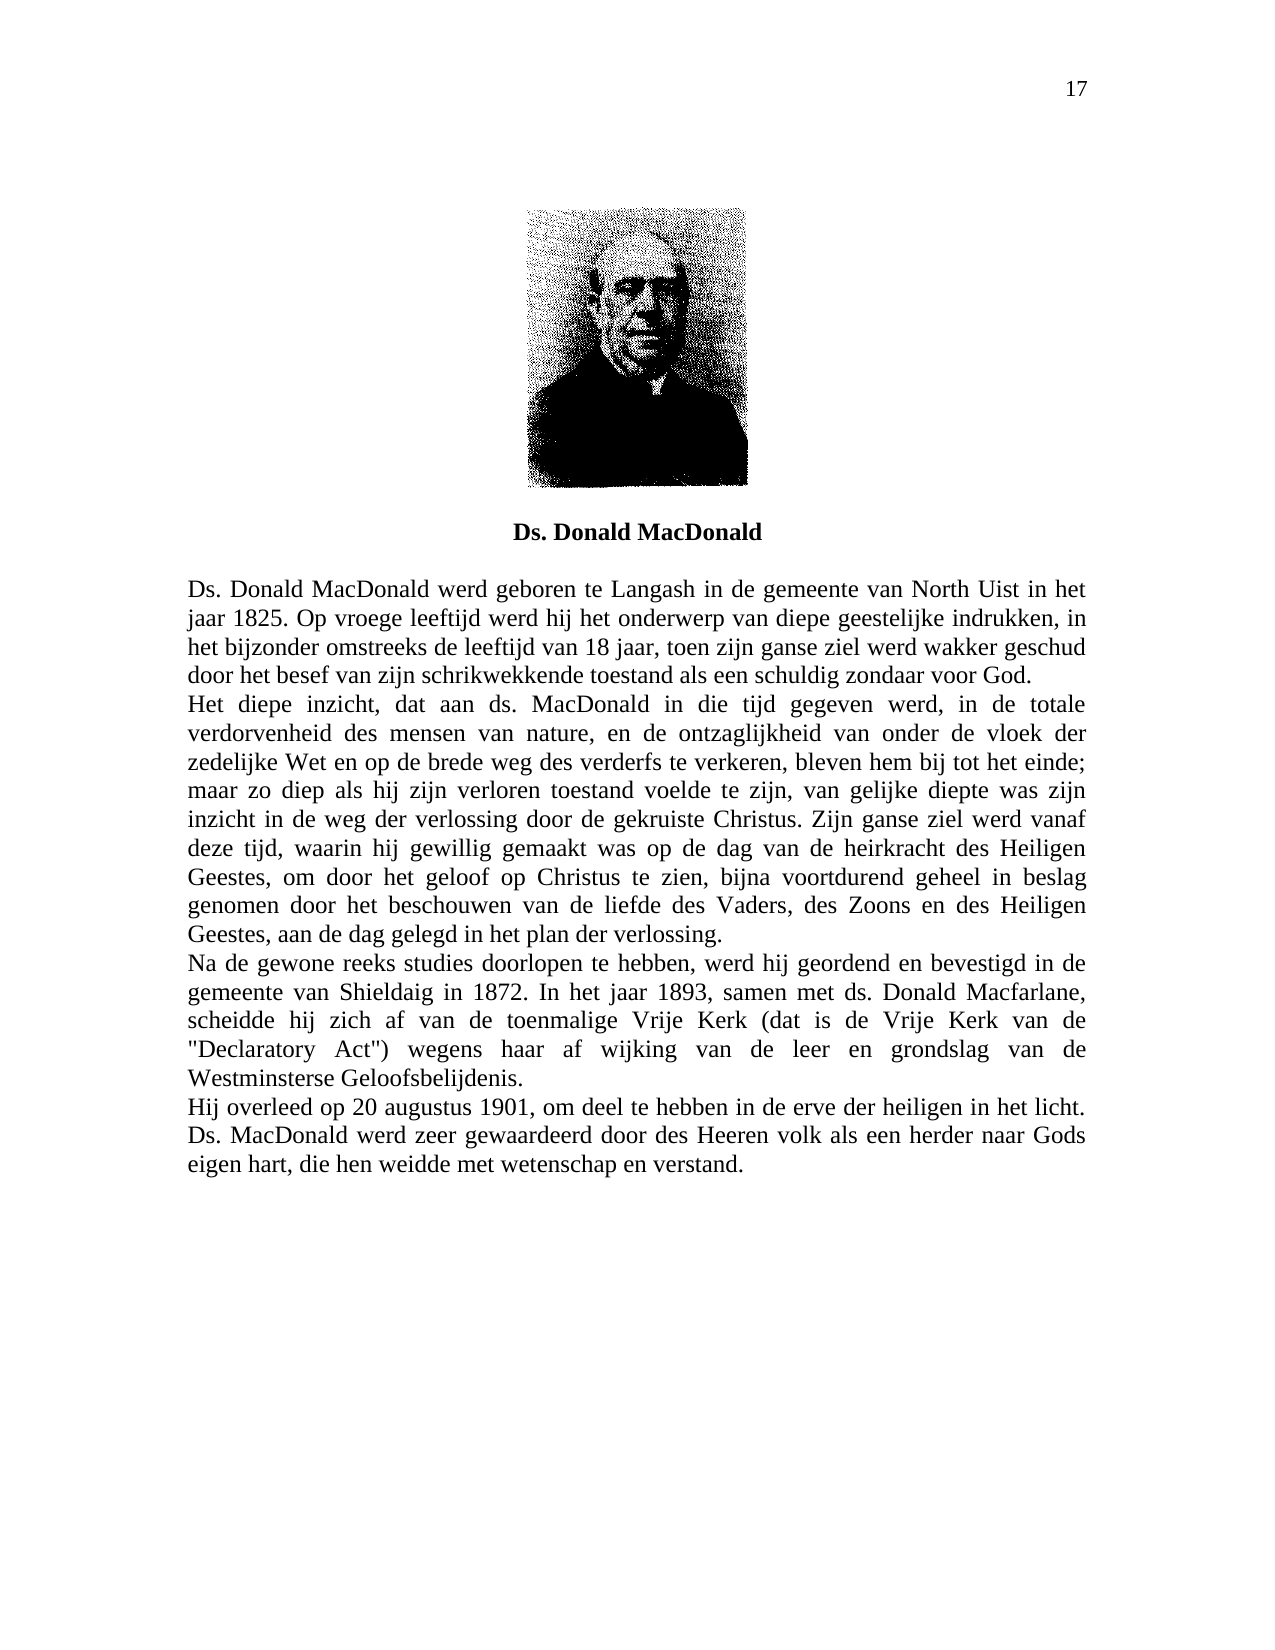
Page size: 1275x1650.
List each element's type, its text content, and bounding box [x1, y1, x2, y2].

text Hij overleed op 20 augustus 1901, om deel te hebben in de erve der heiligen in het licht. Ds. MacDonald werd zeer gewaardeerd door des Heeren volk als een herder naar Gods eigen hart, die hen weidde met wetenschap en verstand. [187, 1092, 1087, 1178]
text Ds. Donald MacDonald werd geboren te Langash in de gemeente van North Uist in het jaar 1825. Op vroege leeftijd werd hij het onderwerp van diepe geestelijke indrukken, in het bijzonder omstreeks de leeftijd van 18 jaar, toen zijn ganse ziel werd wakker geschud door het besef van zijn schrikwekkende toestand als een schuldig zondaar voor God. [187, 574, 1087, 689]
picture [526, 207, 749, 488]
text Ds. Donald MacDonald [187, 517, 1087, 546]
text Na de gewone reeks studies doorlopen te hebben, werd hij geordend en bevestigd in de gemeente van Shieldaig in 1872. In het jaar 1893, samen met ds. Donald Macfarlane, scheidde hij zich af van de toenmalige Vrije Kerk (dat is de Vrije Kerk van de "Declaratory Act") wegens haar af wijking van de leer en grondslag van de Westminsterse Geloofsbelijdenis. [187, 948, 1087, 1092]
text Het diepe inzicht, dat aan ds. MacDonald in die tijd gegeven werd, in de totale verdorvenheid des mensen van nature, en de ontzaglijkheid van onder de vloek der zedelijke Wet en op de brede weg des verderfs te verkeren, bleven hem bij tot het einde; maar zo diep als hij zijn verloren toestand voelde te zijn, van gelijke diepte was zijn inzicht in de weg der verlossing door de gekruiste Christus. Zijn ganse ziel werd vanaf deze tijd, waarin hij gewillig gemaakt was op de dag van de heirkracht des Heiligen Geestes, om door het geloof op Christus te zien, bijna voortdurend geheel in beslag genomen door het beschouwen van de liefde des Vaders, des Zoons en des Heiligen Geestes, aan de dag gelegd in het plan der verlossing. [187, 689, 1087, 948]
